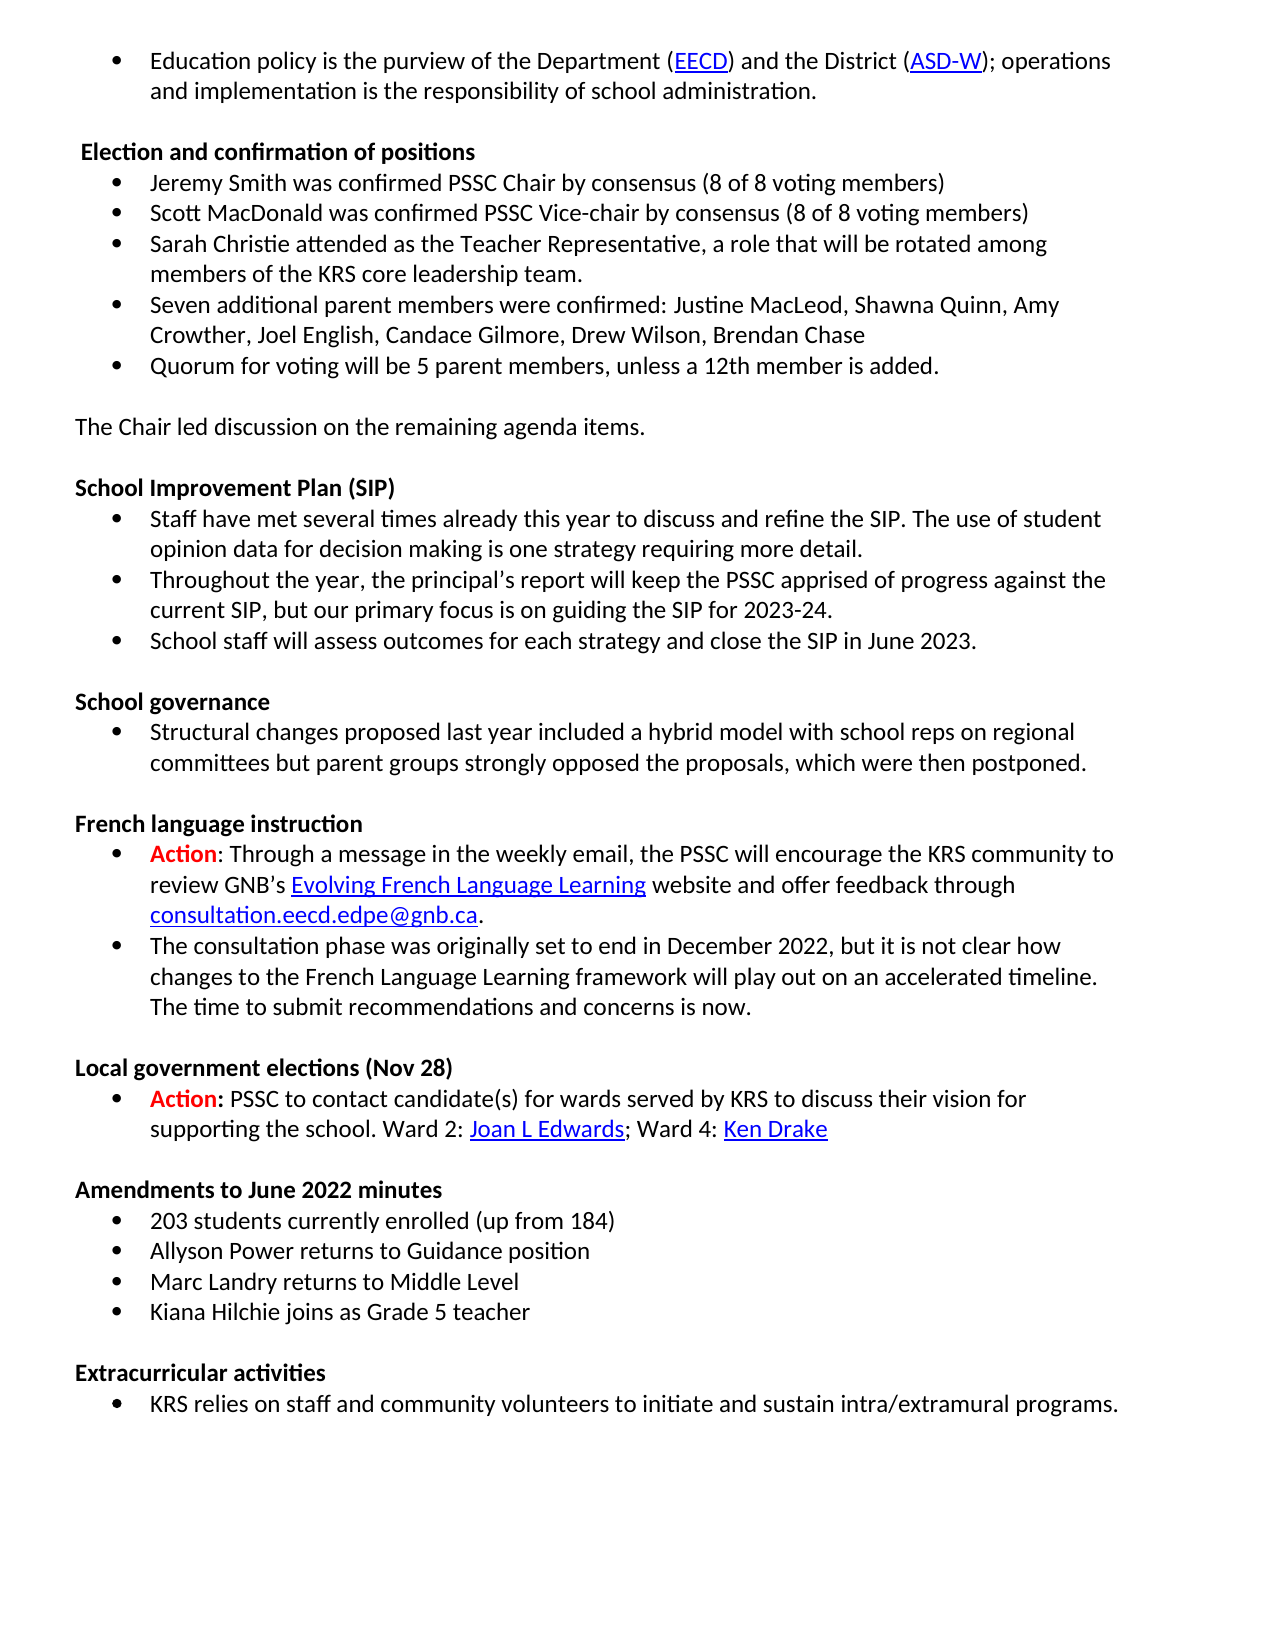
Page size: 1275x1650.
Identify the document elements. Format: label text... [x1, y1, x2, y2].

text The Chair led discussion on the remaining agenda items. [75, 411, 1125, 442]
list Jeremy Smith was confirmed PSSC Chair by consensus (8 of 8 voting members) [112, 167, 1125, 198]
list Sarah Christie attended as the Teacher Representative, a role that will be rotated among members of the KRS core leadership team. [112, 228, 1125, 289]
list The consultation phase was originally set to end in December 2022, but it is not clear how changes to the French Language Learning framework will play out on an accelerated timeline. The time to submit recommendations and concerns is now. [112, 930, 1125, 1022]
text Amendments to June 2022 minutes [75, 1174, 1125, 1205]
text School Improvement Plan (SIP) [75, 472, 1125, 503]
list Action: PSSC to contact candidate(s) for wards served by KRS to discuss their vision for supporting the school. Ward 2: Joan L Edwards; Ward 4: Ken Drake [112, 1083, 1125, 1144]
text French language instruction [75, 808, 1125, 838]
list Action: Through a message in the weekly email, the PSSC will encourage the KRS community to review GNB’s Evolving French Language Learning website and offer feedback through consultation.eecd.edpe@gnb.ca. [112, 838, 1125, 930]
list 203 students currently enrolled (up from 184) [112, 1205, 1125, 1235]
list Scott MacDonald was confirmed PSSC Vice-chair by consensus (8 of 8 voting members) [112, 198, 1125, 228]
text School governance [75, 686, 1125, 716]
list Education policy is the purview of the Department (EECD) and the District (ASD-W); operations and implementation is the responsibility of school administration. [112, 45, 1125, 106]
list School staff will assess outcomes for each strategy and close the SIP in June 2023. [112, 625, 1125, 655]
list KRS relies on staff and community volunteers to initiate and sustain intra/extramural programs. [112, 1388, 1125, 1418]
text Election and confirmation of positions [75, 137, 1125, 167]
list Allyson Power returns to Guidance position [112, 1235, 1125, 1266]
list Kiana Hilchie joins as Grade 5 teacher [112, 1296, 1125, 1327]
list Seven additional parent members were confirmed: Justine MacLeod, Shawna Quinn, Amy Crowther, Joel English, Candace Gilmore, Drew Wilson, Brendan Chase [112, 289, 1125, 350]
list Quorum for voting will be 5 parent members, unless a 12th member is added. [112, 350, 1125, 381]
list Staff have met several times already this year to discuss and refine the SIP. The use of student opinion data for decision making is one strategy requiring more detail. [112, 503, 1125, 564]
text Extracurricular activities [75, 1357, 1125, 1388]
list Structural changes proposed last year included a hybrid model with school reps on regional committees but parent groups strongly opposed the proposals, which were then postponed. [112, 716, 1125, 777]
list Marc Landry returns to Middle Level [112, 1266, 1125, 1296]
text Local government elections (Nov 28) [75, 1052, 1125, 1083]
list Throughout the year, the principal’s report will keep the PSSC apprised of progress against the current SIP, but our primary focus is on guiding the SIP for 2023-24. [112, 564, 1125, 625]
